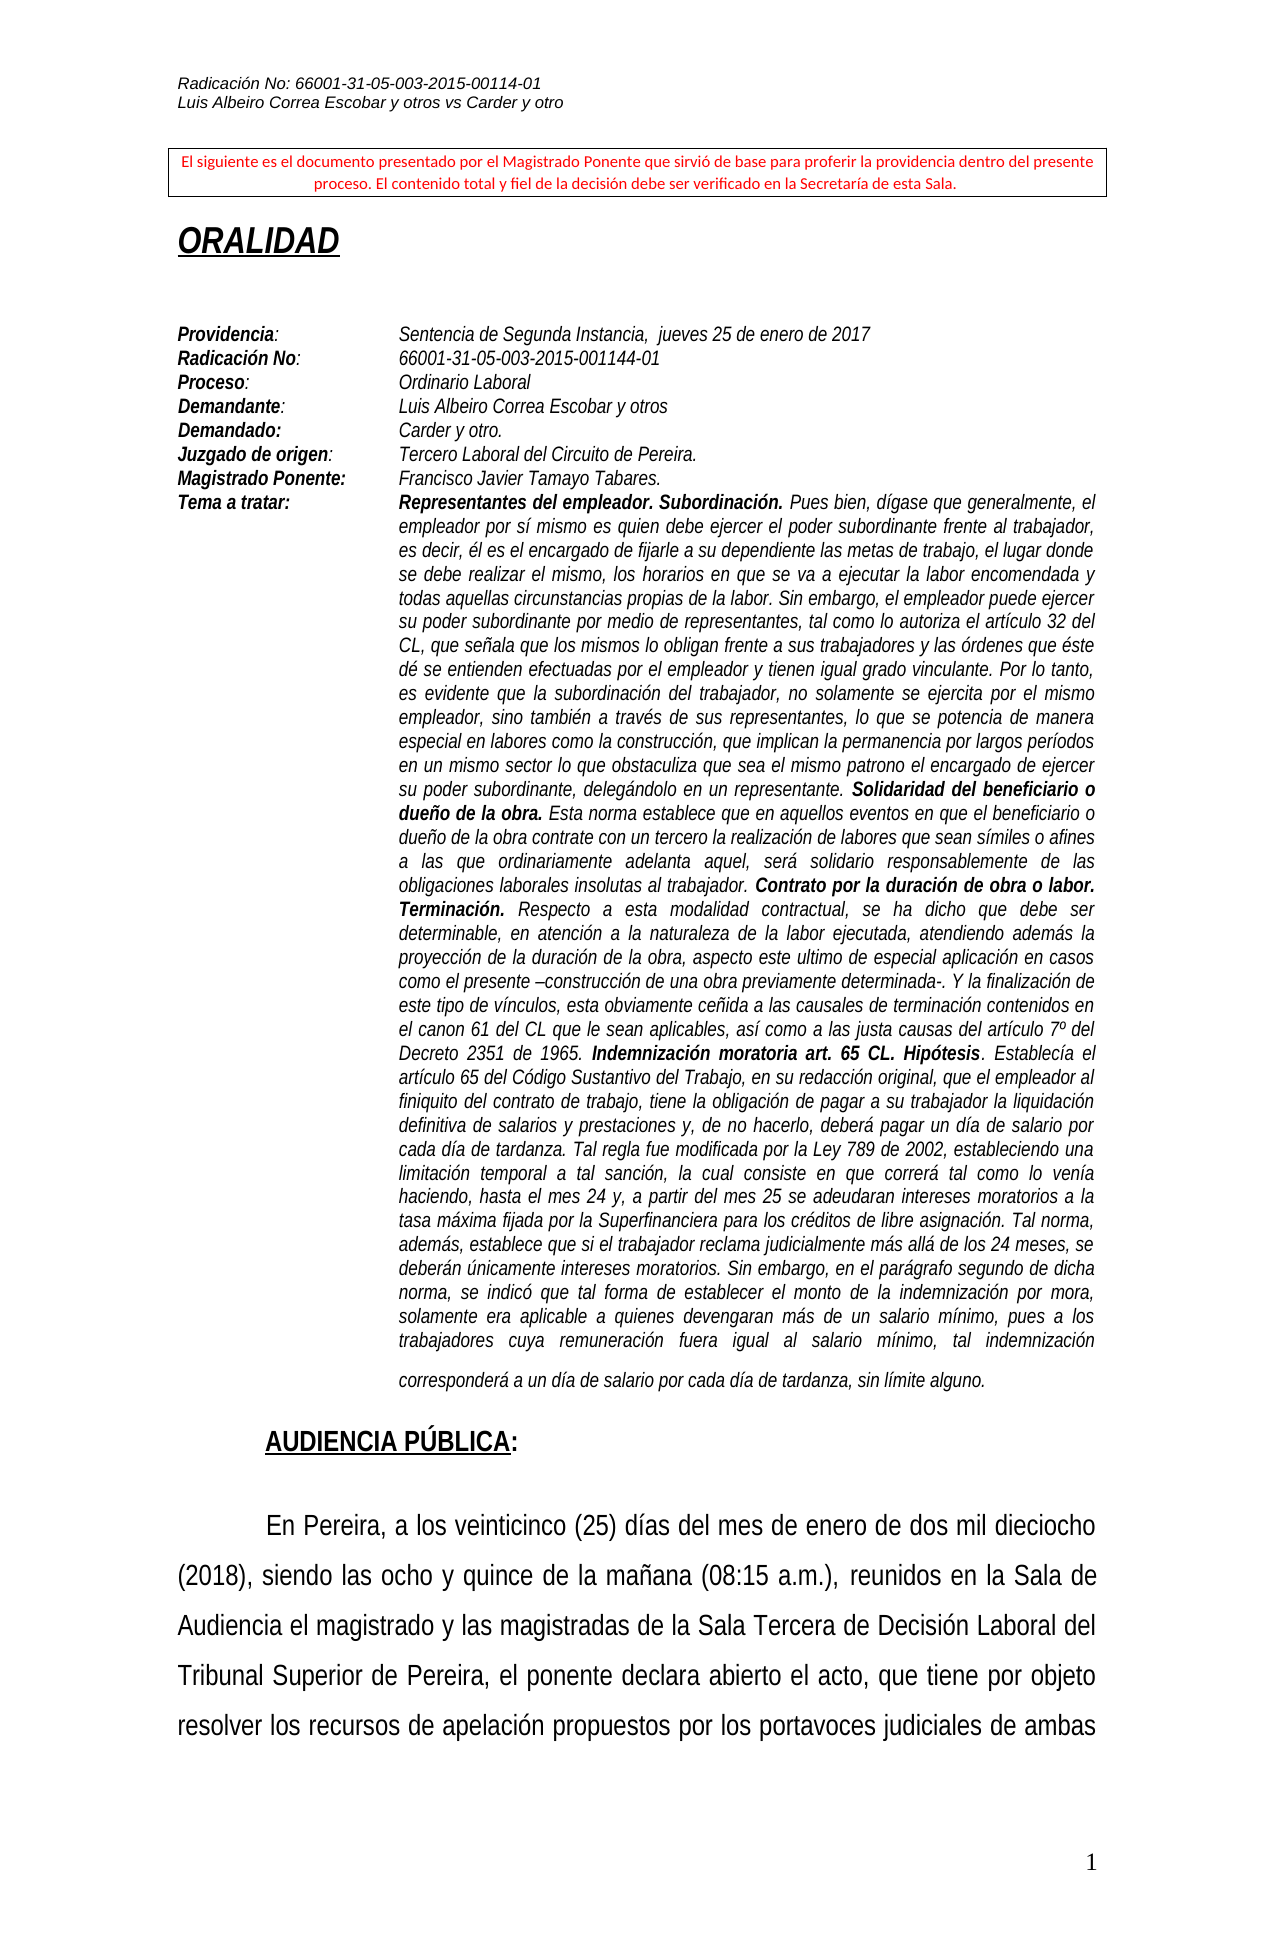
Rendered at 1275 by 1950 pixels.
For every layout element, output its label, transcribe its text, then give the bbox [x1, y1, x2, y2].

text Demandante: Luis Albeiro Correa Escobar y otros [177, 394, 1098, 418]
text Magistrado Ponente: Francisco Javier Tamayo Tabares. [177, 466, 1098, 490]
text ORALIDAD [177, 218, 1098, 261]
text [177, 1508, 1098, 1741]
text Proceso: Ordinario Laboral [177, 370, 1098, 394]
text Providencia: Sentencia de Segunda Instancia, jueves 25 de enero de 2017 [177, 322, 1098, 346]
text El siguiente es el documento presentado por el Magistrado Ponente que sirvió de base para proferir la providencia dentro del presente proceso. El contenido total y fiel de la decisión debe ser verificado en la Secretaría de esta Sala. [169, 149, 1106, 196]
text AUDIENCIA PÚBLICA: [177, 1424, 1098, 1457]
text Juzgado de origen: Tercero Laboral del Circuito de Pereira. [177, 442, 1098, 466]
text Demandado: Carder y otro. [177, 418, 1098, 442]
text Radicación No: 66001-31-05-003-2015-001144-01 [177, 346, 1098, 370]
text Tema a tratar: Representantes del empleador. Subordinación. Pues bien, dígase que generalmente, el empleador por sí mismo es quien debe ejercer el poder subordinante frente al trabajador, es decir, él es el encargado de fijarle a su dependiente las metas de trabajo, el lugar donde se debe realizar el mismo, los horarios en que se va a ejecutar la labor encomendada y todas aquellas circunstancias propias de la labor. Sin embargo, el empleador puede ejercer su poder subordinante por medio de representantes, tal como lo autoriza el artículo 32 del CL, que señala que los mismos lo obligan frente a sus trabajadores y las órdenes que éste dé se entienden efectuadas por el empleador y tienen igual grado vinculante. Por lo tanto, es evidente que la subordinación del trabajador, no solamente se ejercita por el mismo empleador, sino también a través de sus representantes, lo que se potencia de manera especial en labores como la construcción, que implican la permanencia por largos períodos en un mismo sector lo que obstaculiza que sea el mismo patrono el encargado de ejercer su poder subordinante, delegándolo en un representante. Solidaridad del beneficiario o dueño de la obra. Esta norma establece que en aquellos eventos en que el beneficiario o dueño de la obra contrate con un tercero la realización de labores que sean símiles o afines a las que ordinariamente adelanta aquel, será solidario responsablemente de las obligaciones laborales insolutas al trabajador. Contrato por la duración de obra o labor. Terminación. Respecto a esta modalidad contractual, se ha dicho que debe ser determinable, en atención a la naturaleza de la labor ejecutada, atendiendo además la proyección de la duración de la obra, aspecto este ultimo de especial aplicación en casos como el presente –construcción de una obra previamente determinada-. Y la finalización de este tipo de vínculos, esta obviamente ceñida a las causales de terminación contenidos en el canon 61 del CL que le sean aplicables, así como a las justa causas del artículo 7º del Decreto 2351 de 1965. Indemnización moratoria art. 65 CL. Hipótesis. Establecía el artículo 65 del Código Sustantivo del Trabajo, en su redacción original, que el empleador al finiquito del contrato de trabajo, tiene la obligación de pagar a su trabajador la liquidación definitiva de salarios y prestaciones y, de no hacerlo, deberá pagar un día de salario por cada día de tardanza. Tal regla fue modificada por la Ley 789 de 2002, estableciendo una limitación temporal a tal sanción, la cual consiste en que correrá tal como lo venía haciendo, hasta el mes 24 y, a partir del mes 25 se adeudaran intereses moratorios a la tasa máxima fijada por la Superfinanciera para los créditos de libre asignación. Tal norma, además, establece que si el trabajador reclama judicialmente más allá de los 24 meses, se deberán únicamente intereses moratorios. Sin embargo, en el parágrafo segundo de dicha norma, se indicó que tal forma de establecer el monto de la indemnización por mora, solamente era aplicable a quienes devengaran más de un salario mínimo, pues a los trabajadores cuya remuneración fuera igual al salario mínimo, tal indemnización corresponderá a un día de salario por cada día de tardanza, sin límite alguno. [177, 490, 1098, 1395]
